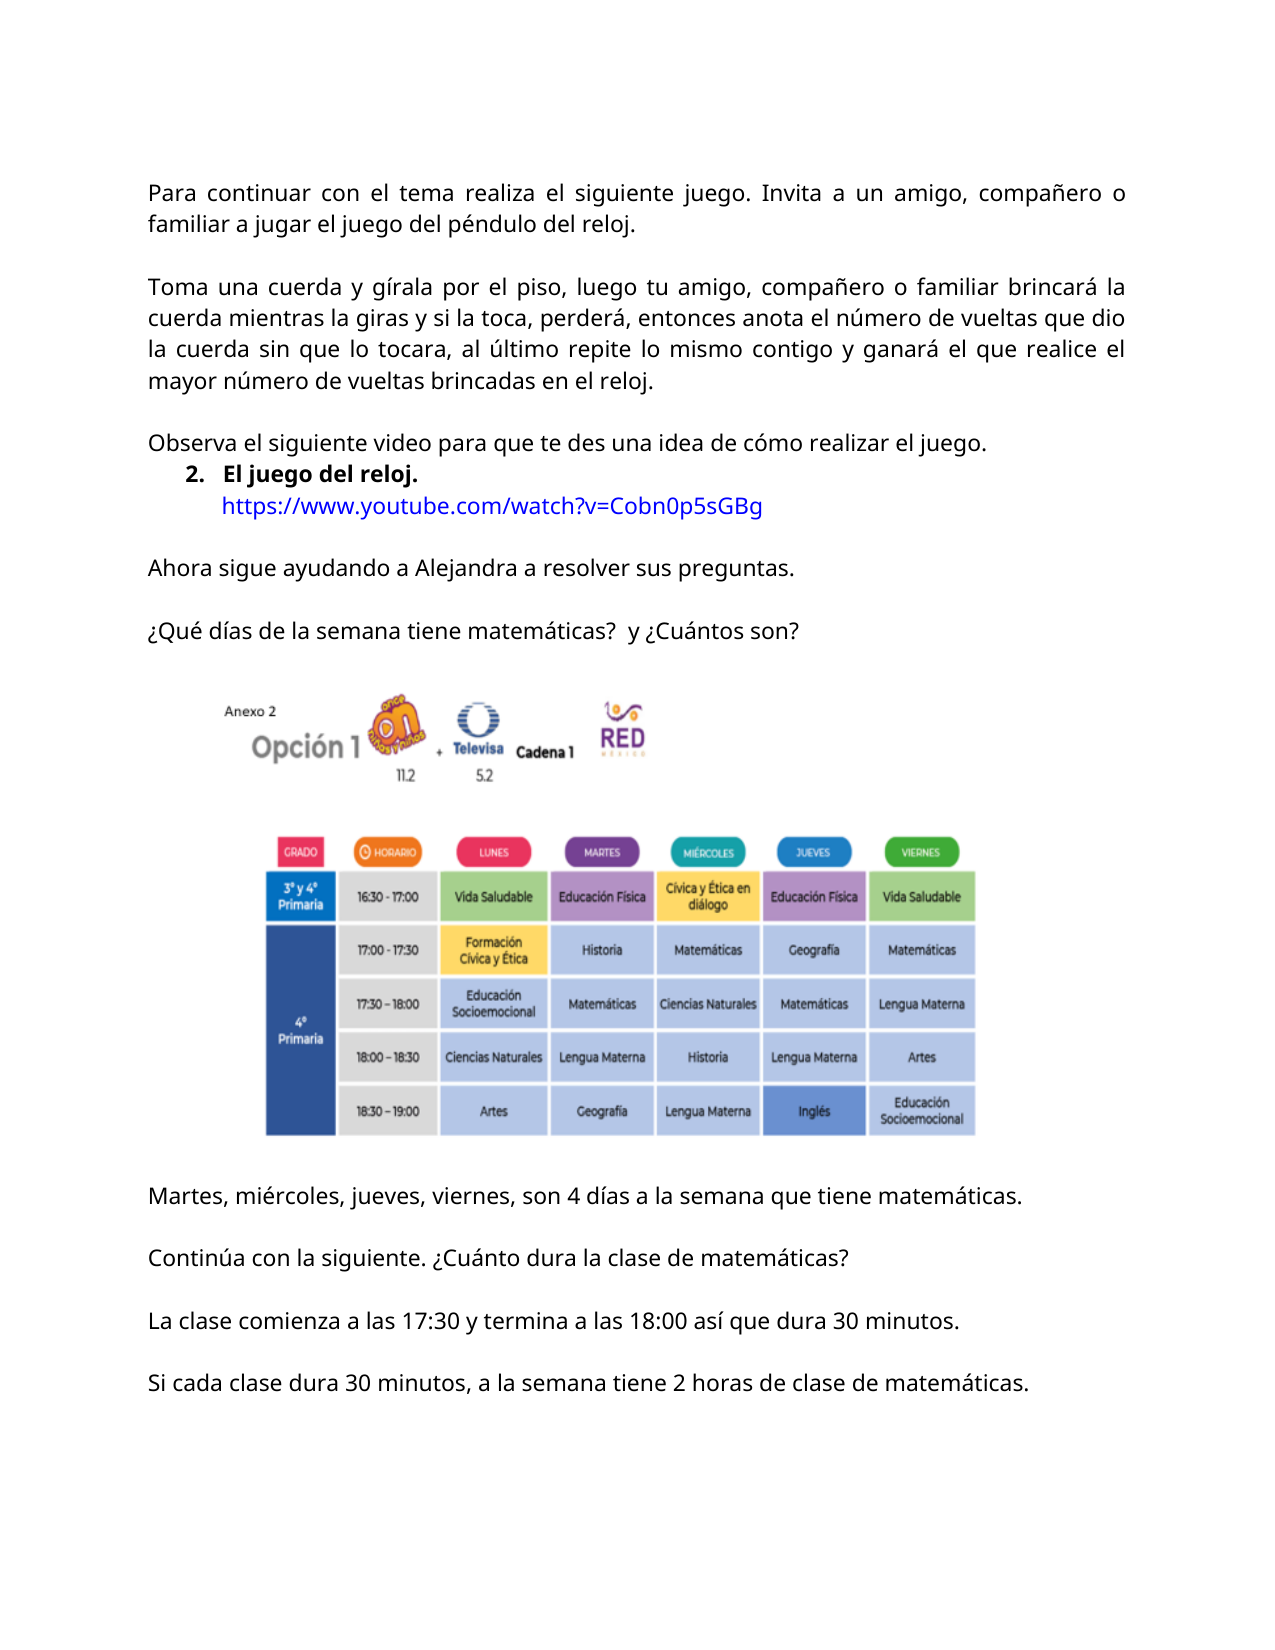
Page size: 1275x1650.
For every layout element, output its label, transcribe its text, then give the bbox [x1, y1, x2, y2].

text Ahora sigue ayudando a Alejandra a resolver sus preguntas. [148, 552, 1127, 583]
text Observa el siguiente video para que te des una idea de cómo realizar el juego. [148, 427, 1127, 458]
text Para continuar con el tema realiza el siguiente juego. Invita a un amigo, compañero o familiar a jugar el juego del péndulo del reloj. [148, 177, 1127, 240]
text Martes, miércoles, jueves, viernes, son 4 días a la semana que tiene matemáticas. [148, 1180, 1127, 1211]
text Continúa con la siguiente. ¿Cuánto dura la clase de matemáticas? [148, 1242, 1127, 1273]
text Toma una cuerda y gírala por el piso, luego tu amigo, compañero o familiar brincará la cuerda mientras la giras y si la toca, perderá, entonces anota el número de vueltas que dio la cuerda sin que lo tocara, al último repite lo mismo contigo y ganará el que realice el mayor número de vueltas brincadas en el reloj. [148, 271, 1127, 396]
text ¿Qué días de la semana tiene matemáticas? y ¿Cuántos son? [148, 615, 1127, 646]
text Si cada clase dura 30 minutos, a la semana tiene 2 horas de clase de matemáticas. [148, 1367, 1127, 1398]
list El juego del reloj. [185, 458, 1127, 490]
text La clase comienza a las 17:30 y termina a las 18:00 así que dura 30 minutos. [148, 1305, 1127, 1336]
text https://www.youtube.com/watch?v=Cobn0p5sGBg [148, 490, 1127, 521]
picture [218, 677, 1057, 1149]
